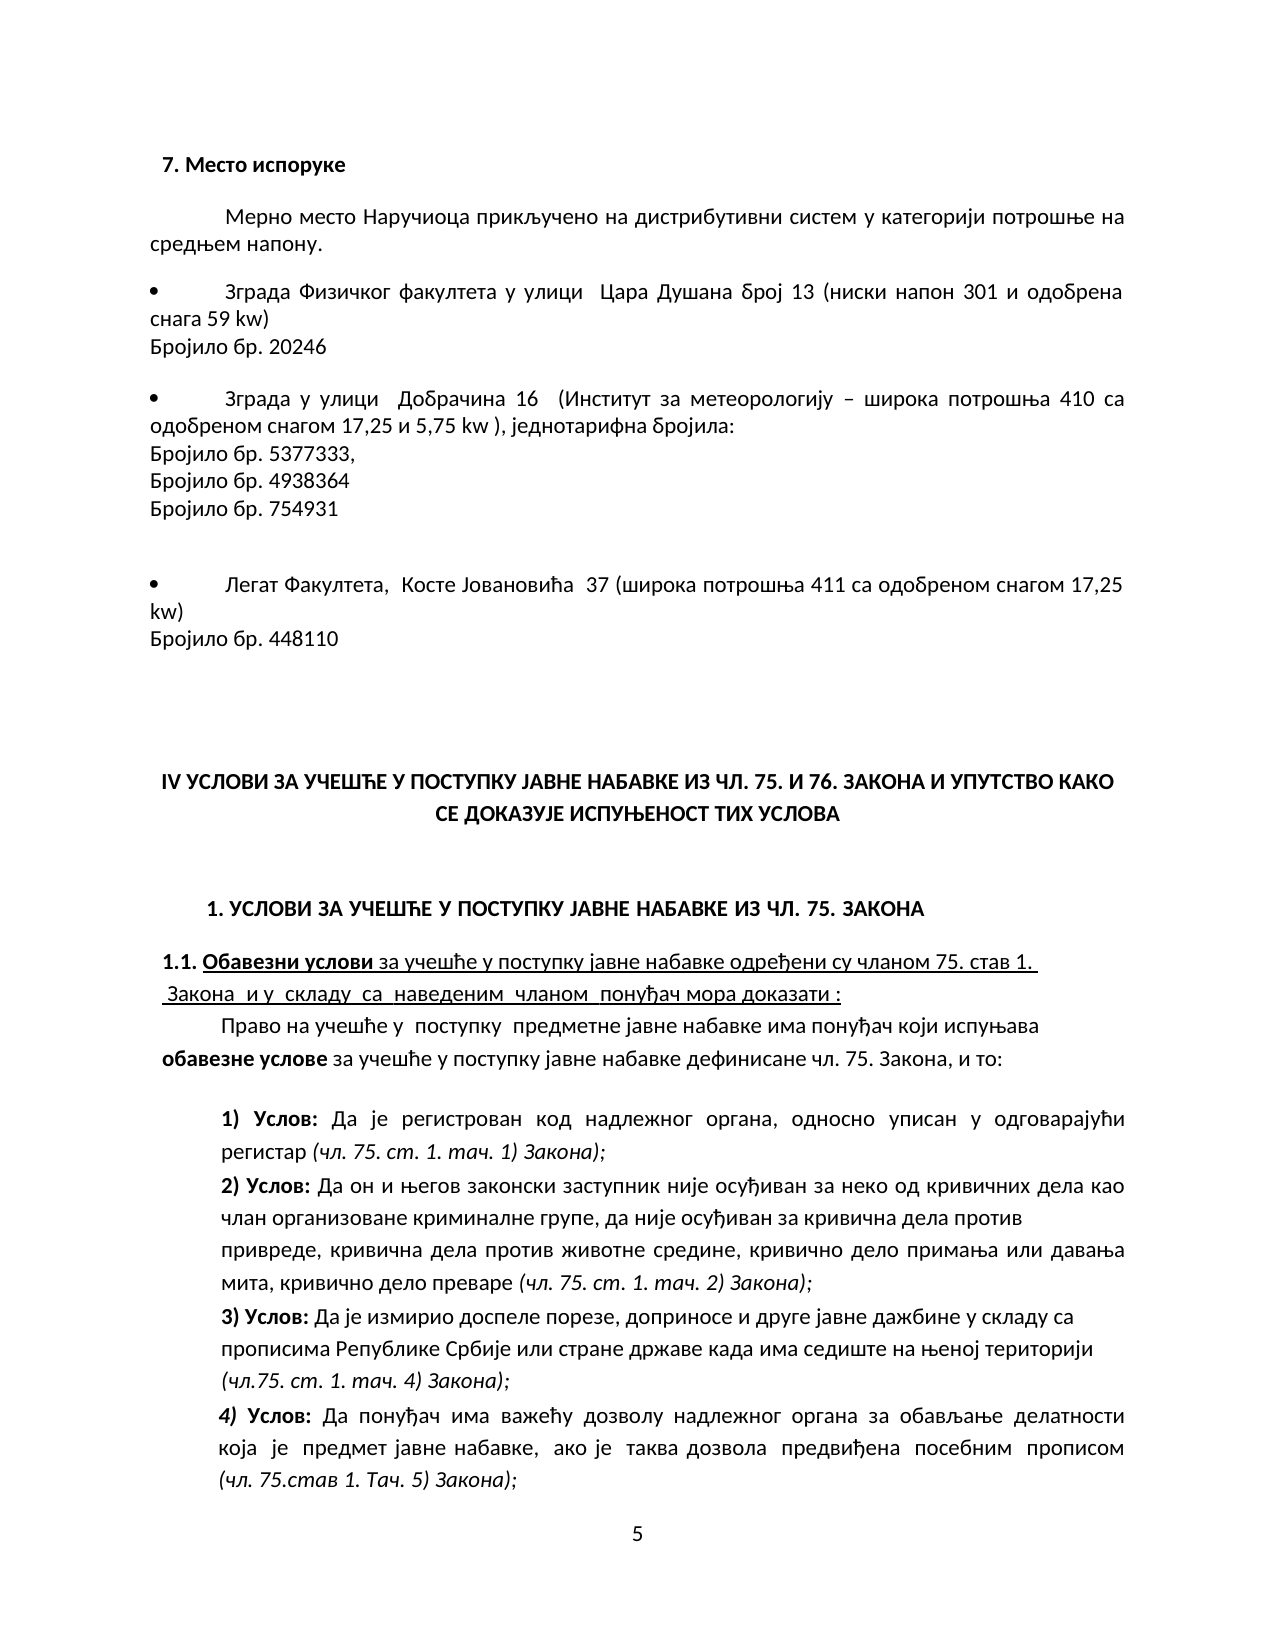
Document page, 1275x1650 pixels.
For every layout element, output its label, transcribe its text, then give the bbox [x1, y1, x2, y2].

list Легат Факултета, Косте Јовановића 37 (широка потрошња 411 са одобреном снагом 17,25 kw) [150, 570, 1125, 624]
text 1) Услов: Да је регистрован код надлежног органа, односно уписан у одговарајући регистар (чл. 75. ст. 1. тач. 1) Закона); [221, 1104, 1125, 1165]
text 4) Услов: Да понуђач има важећу дозволу надлежног органа за обављање делатности која је предмет јавне набавке, ако је таква дозвола предвиђена посебним прописом (чл. 75.став 1. Тач. 5) Закона); [218, 1401, 1125, 1493]
list Зграда Физичког факултета у улици Цара Душана број 13 (ниски напон 301 и одобрена снага 59 kw) [150, 278, 1125, 332]
text Бројило бр. 20246 [150, 332, 1125, 360]
list Бројило бр. 754931 [150, 494, 1125, 522]
text Мернo местo Наручиоца прикљученo на дистрибутивни систем у категорији потрошње на средњем напону. [150, 203, 1125, 257]
text IV УСЛОВИ ЗА УЧЕШЋЕ У ПОСТУПКУ ЈАВНЕ НАБАВКЕ ИЗ ЧЛ. 75. И 76. ЗАКОНА И УПУТСТВО КАКО СЕ ДОКАЗУЈЕ ИСПУЊЕНОСТ ТИХ УСЛОВА [150, 767, 1125, 827]
text 1. УСЛОВИ ЗА УЧЕШЋЕ У ПОСТУПКУ ЈАВНЕ НАБАВКЕ ИЗ ЧЛ. 75. ЗАКОНА [206, 894, 1125, 922]
list Зграда у улици Добрачина 16 (Институт за метеорологију – широка потрошња 410 са одобреном снагом 17,25 и 5,75 kw ), једнотарифна бројила: [150, 385, 1125, 439]
text Право на учешће у поступку предметне јавне набавке има понуђач који испуњава [221, 1011, 1125, 1039]
text Бројило бр. 5377333, [150, 439, 1125, 466]
text 2) Услов: Да он и његов законски заступник није осуђиван за неко од кривичних дела као члан организоване криминалне групе, да није осуђиван за кривична дела против [221, 1171, 1125, 1231]
text Бројило бр. 448110 [150, 624, 1125, 652]
list Бројило бр. 4938364 [150, 466, 1125, 494]
text 7. Место испоруке [162, 150, 1125, 178]
text 3) Услов: Да је измирио доспеле порезе, доприносе и друге јавне дажбине у складу са прописима Републике Србије или стране државе када има седиште на њеној територији (чл.75. ст. 1. тач. 4) Закона); [221, 1302, 1125, 1395]
text 1.1. Обавезни услови за учешће у поступку јавне набавке одређени су чланом 75. став 1. [162, 947, 1125, 975]
text Закона и у складу са наведеним чланом понуђач мора доказати : [162, 979, 1125, 1007]
text обавезне услове за учешће у поступку јавне набавке дефинисане чл. 75. Закона, и то: [162, 1044, 1125, 1072]
text привреде, кривична дела против животне средине, кривично дело примања или давања мита, кривично дело преваре (чл. 75. ст. 1. тач. 2) Закона); [221, 1236, 1125, 1296]
